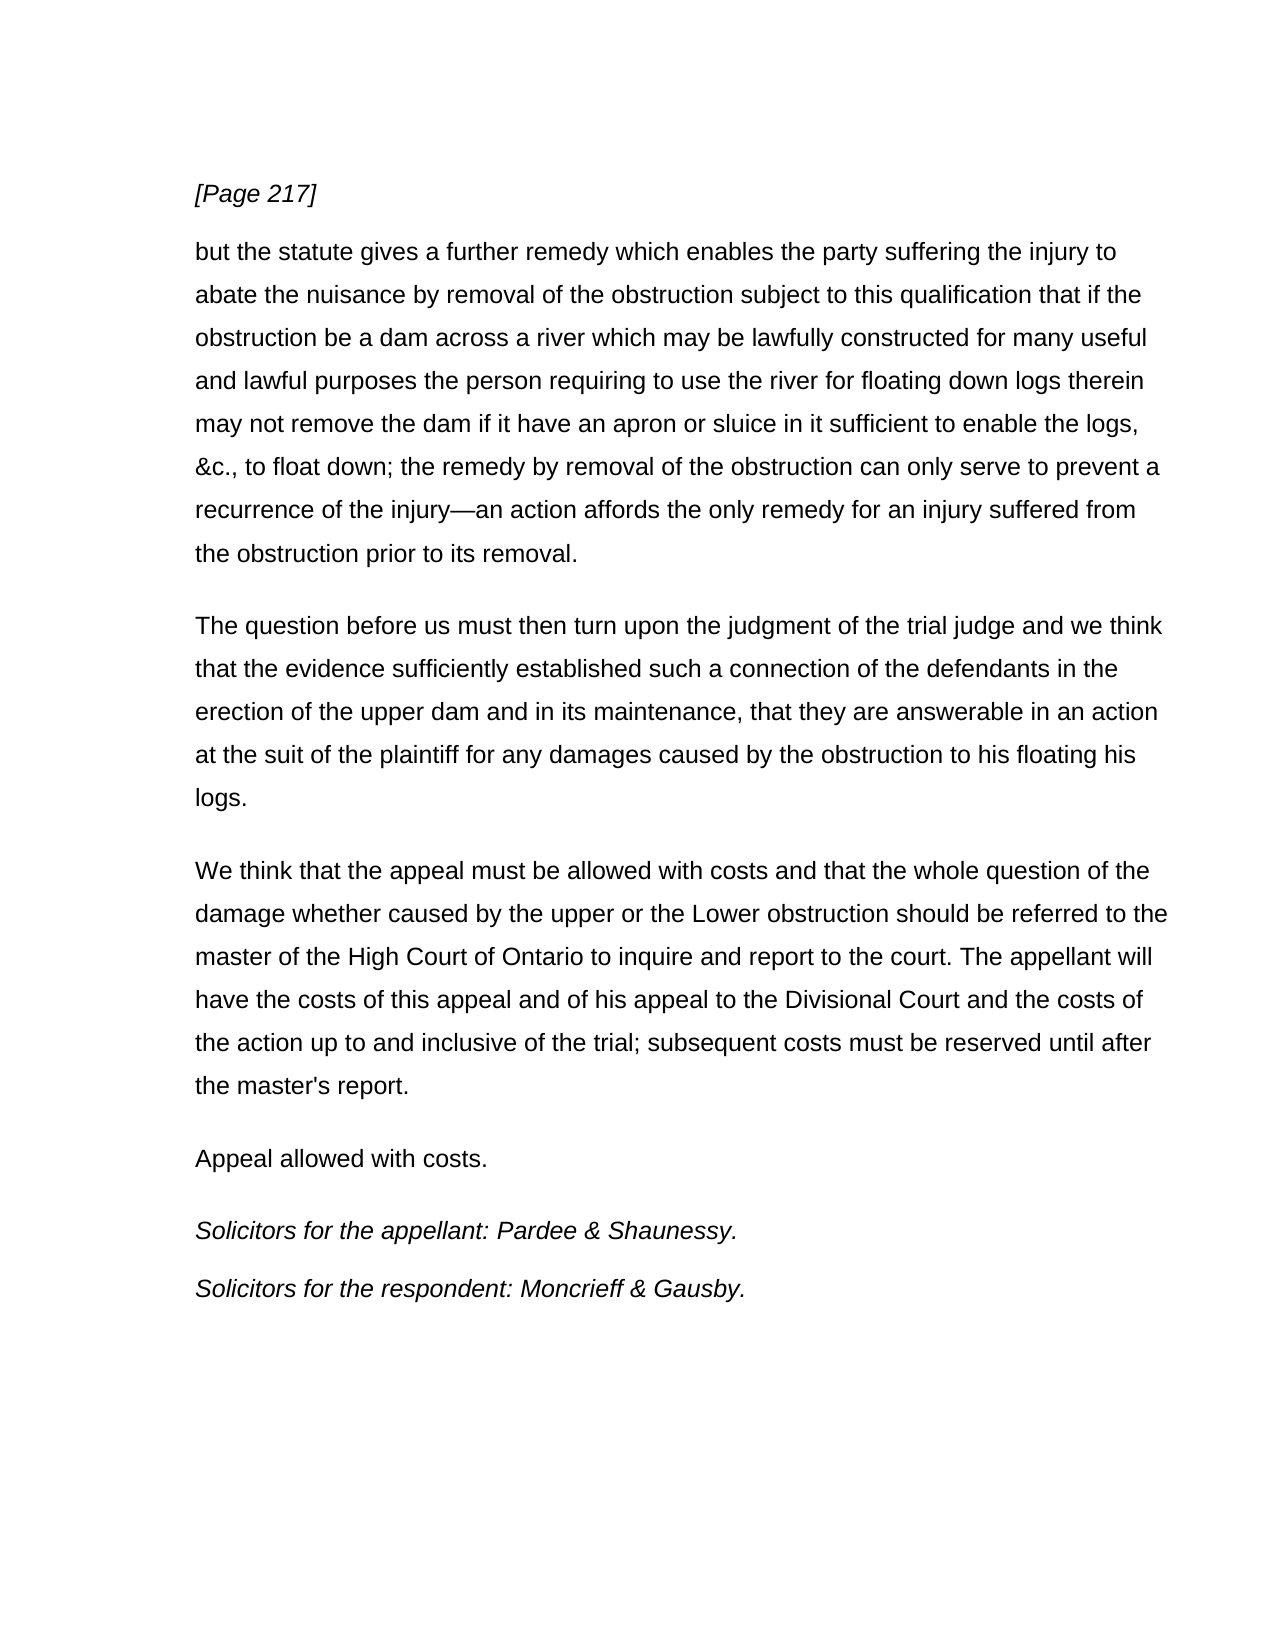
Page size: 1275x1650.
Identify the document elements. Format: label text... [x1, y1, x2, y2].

text Solicitors for the respondent: Moncrieff & Gausby. [195, 1274, 1170, 1302]
text [Page 217] [195, 179, 1170, 207]
text Solicitors for the appellant: Pardee & Shaunessy. [195, 1216, 1170, 1244]
text The question before us must then turn upon the judgment of the trial judge and we think that the evidence sufficiently established such a connection of the defendants in the erection of the upper dam and in its maintenance, that they are answerable in an action at the suit of the plaintiff for any damages caused by the obstruction to his floating his logs. [195, 611, 1170, 812]
text Appeal allowed with costs. [195, 1143, 1170, 1172]
text but the statute gives a further remedy which enables the party suffering the injury to abate the nuisance by removal of the obstruction subject to this qualification that if the obstruction be a dam across a river which may be lawfully constructed for many useful and lawful purposes the person requiring to use the river for floating down logs therein may not remove the dam if it have an apron or sluice in it sufficient to enable the logs, &c., to float down; the remedy by removal of the obstruction can only serve to prevent a recurrence of the injury—an action affords the only remedy for an injury suffered from the obstruction prior to its removal. [195, 237, 1170, 567]
text We think that the appeal must be allowed with costs and that the whole question of the damage whether caused by the upper or the Lower obstruction should be referred to the master of the High Court of Ontario to inquire and report to the court. The appellant will have the costs of this appeal and of his appeal to the Divisional Court and the costs of the action up to and inclusive of the trial; subsequent costs must be reserved until after the master's report. [195, 856, 1170, 1100]
